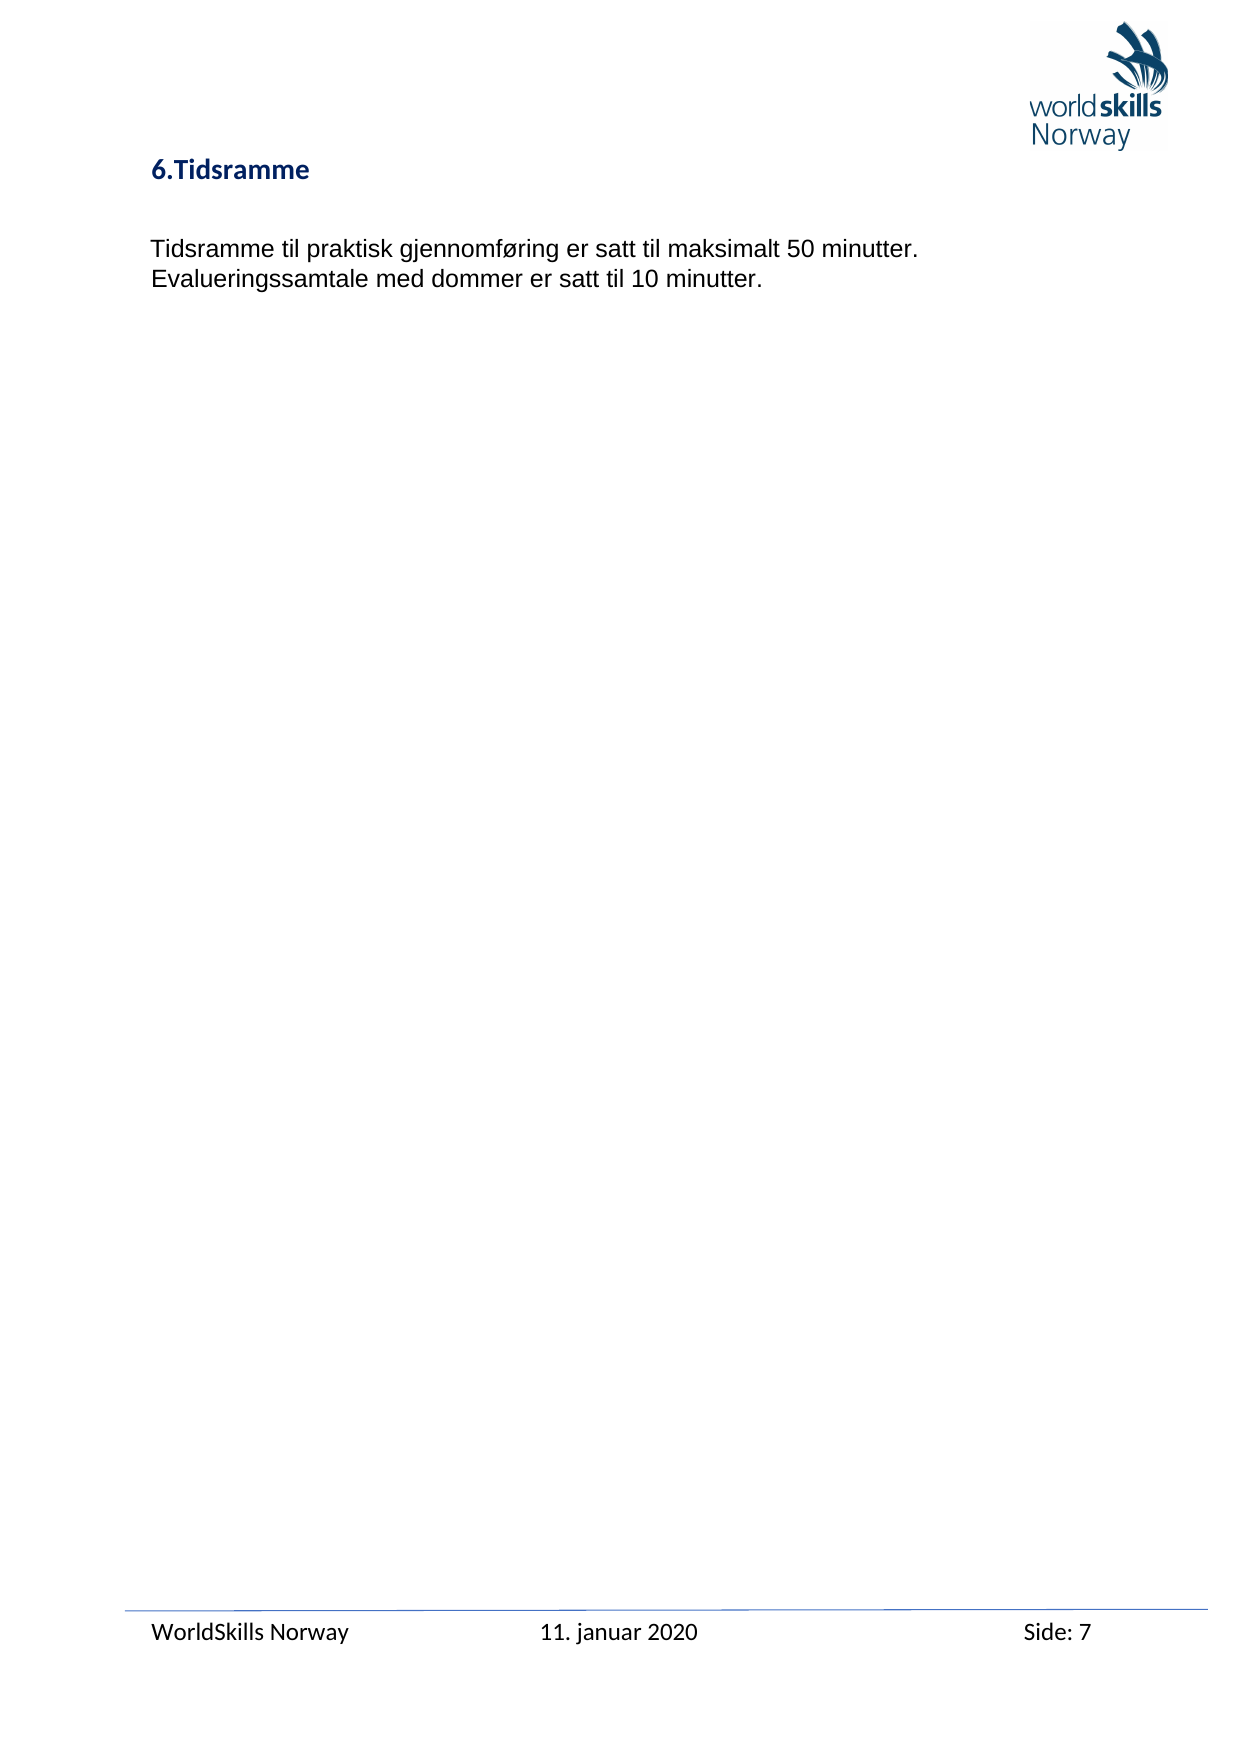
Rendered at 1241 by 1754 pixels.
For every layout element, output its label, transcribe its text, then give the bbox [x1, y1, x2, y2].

text Tidsramme til praktisk gjennomføring er satt til maksimalt 50 minutter. Evalueringssamtale med dommer er satt til 10 minutter. [150, 234, 1088, 292]
subtitle 6.Tidsramme [151, 151, 1097, 186]
picture [1029, 21, 1168, 151]
